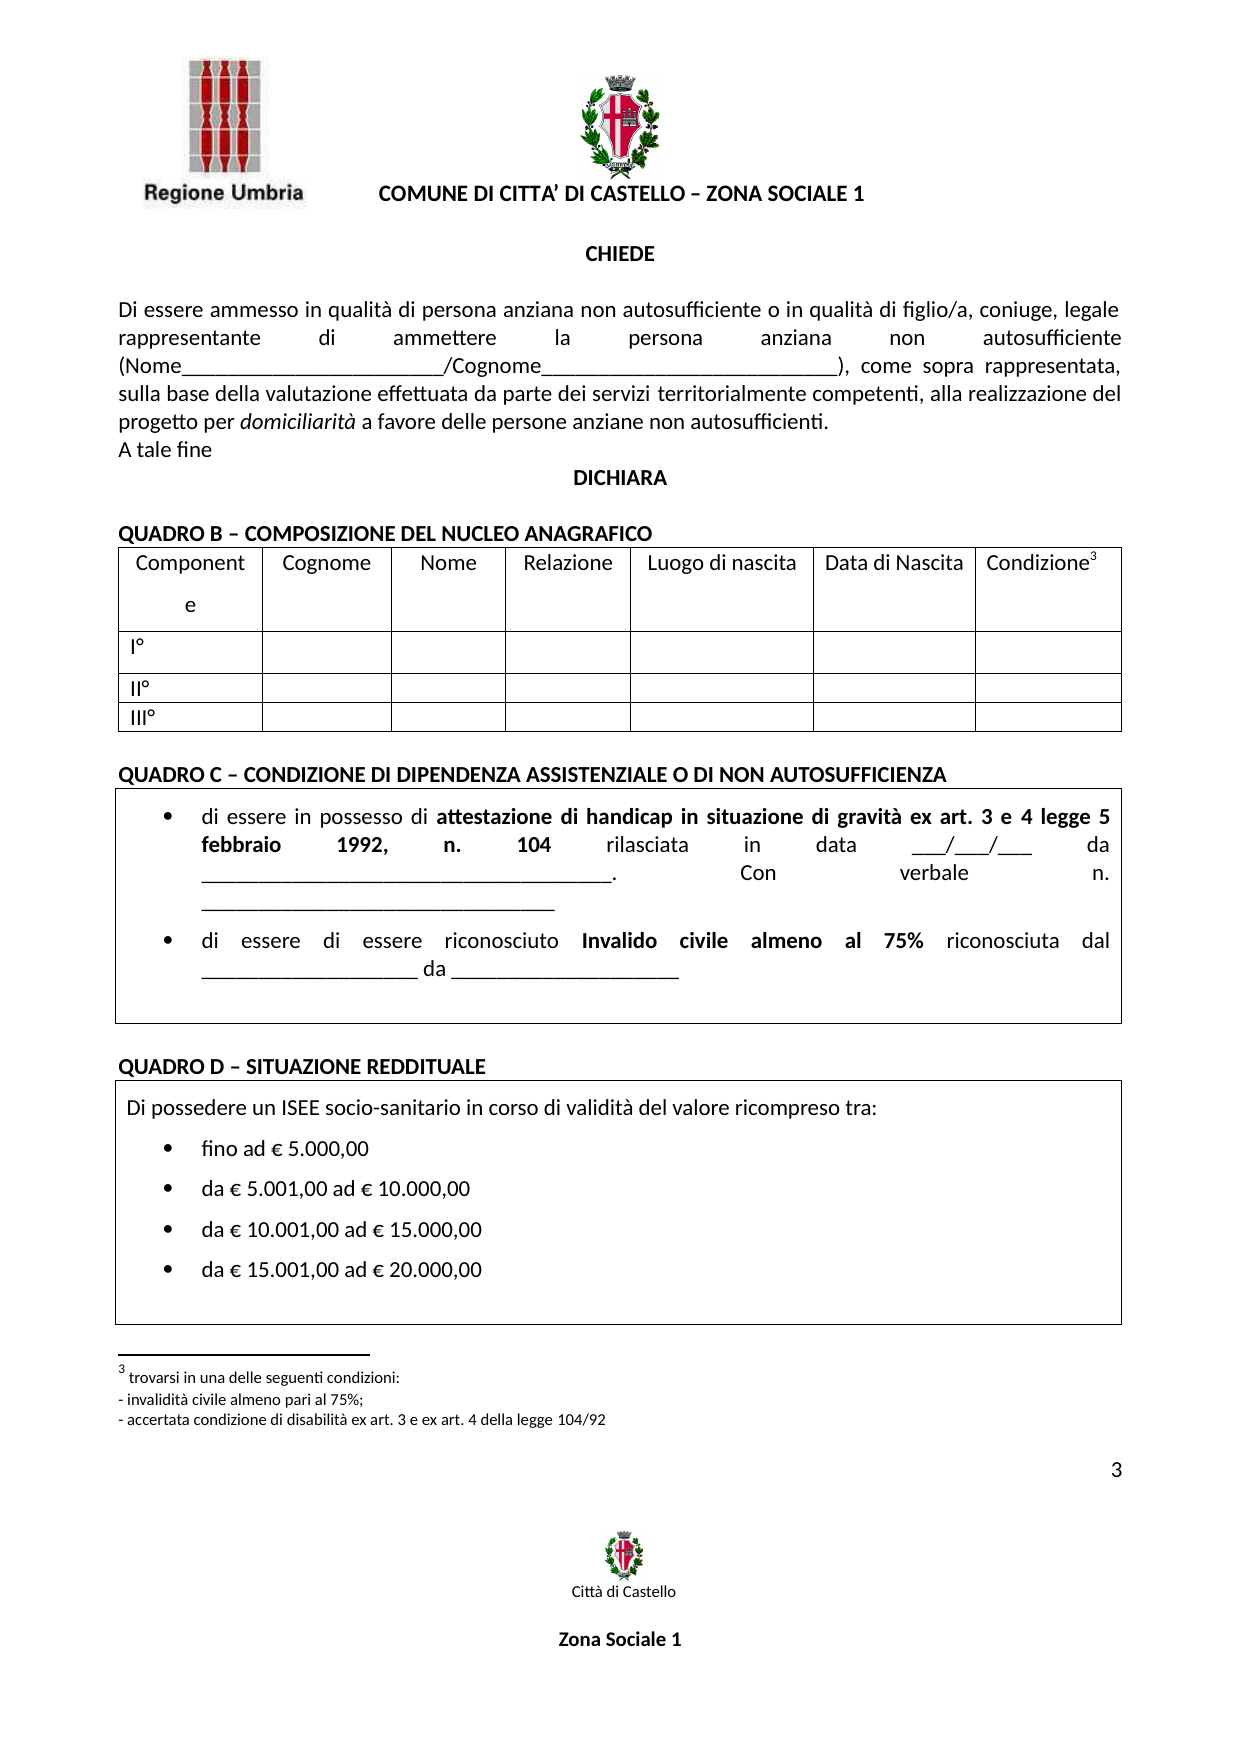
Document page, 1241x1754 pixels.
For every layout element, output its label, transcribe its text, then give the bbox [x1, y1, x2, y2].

table_header Componente [119, 548, 262, 631]
table_header Condizione [976, 548, 1121, 631]
table_cell [631, 674, 813, 702]
table_cell [976, 703, 1121, 731]
table_cell I° [119, 632, 262, 673]
table_cell [392, 674, 505, 702]
text A tale fine [118, 435, 1122, 463]
table_cell [814, 703, 975, 731]
text Di essere ammesso in qualità di persona anziana non autosufficiente o in qualità di figlio/a, coniuge, legale rappresentante di ammettere la persona anziana non autosufficiente (Nome_______________________/Cognome__________________________), come sopra rappresentata, sulla base della valutazione effettuata da parte dei servizi territorialmente competenti, alla realizzazione del progetto per domiciliarità a favore delle persone anziane non autosufficienti. [118, 295, 1122, 435]
text QUADRO D – SITUAZIONE REDDITUALE [118, 1052, 1122, 1080]
table_cell [263, 632, 391, 673]
text DICHIARA [118, 463, 1122, 491]
text CHIEDE [118, 239, 1122, 267]
table_cell II° [119, 674, 262, 702]
text QUADRO B – Composizione del Nucleo Anagrafico [118, 519, 1122, 547]
table_header Relazione [506, 548, 630, 631]
table_cell [814, 632, 975, 673]
table_cell [263, 703, 391, 731]
table_cell [631, 632, 813, 673]
table_header Luogo di nascita [631, 548, 813, 631]
table_header Di possedere un ISEE socio-sanitario in corso di validità del valore ricompreso tra: fino ad € 5.000,00 da € 5.001,00 ad € 10.000,00 da € 10.001,00 ad € 15.000,00 da € 15.001,00 ad € 20.000,00 [116, 1081, 1121, 1324]
table_header Data di Nascita [814, 548, 975, 631]
table_cell [506, 674, 630, 702]
picture [604, 1530, 644, 1581]
table_header Cognome [263, 548, 391, 631]
table_cell [631, 703, 813, 731]
table_cell [506, 703, 630, 731]
picture [142, 56, 308, 209]
table_header Nome [392, 548, 505, 631]
table_cell [263, 674, 391, 702]
text QUADRO C – CONDIZIONE DI DIPENDENZA ASSISTENZIALE O DI NON AUTOSUFFICIENZA [118, 760, 1122, 788]
table_cell [976, 632, 1121, 673]
table_cell [506, 632, 630, 673]
table_cell [392, 703, 505, 731]
table_cell III° [119, 703, 262, 731]
table_cell [392, 632, 505, 673]
table_cell [814, 674, 975, 702]
table_cell [976, 674, 1121, 702]
table_header di essere in possesso di attestazione di handicap in situazione di gravità ex art. 3 e 4 legge 5 febbraio 1992, n. 104 rilasciata in data ___/___/___ da ____________________________________. Con verbale n. _______________________________ di essere di essere riconosciuto Invalido civile almeno al 75% riconosciuta dal ___________________ da ____________________ [116, 789, 1121, 1023]
picture [579, 73, 661, 180]
